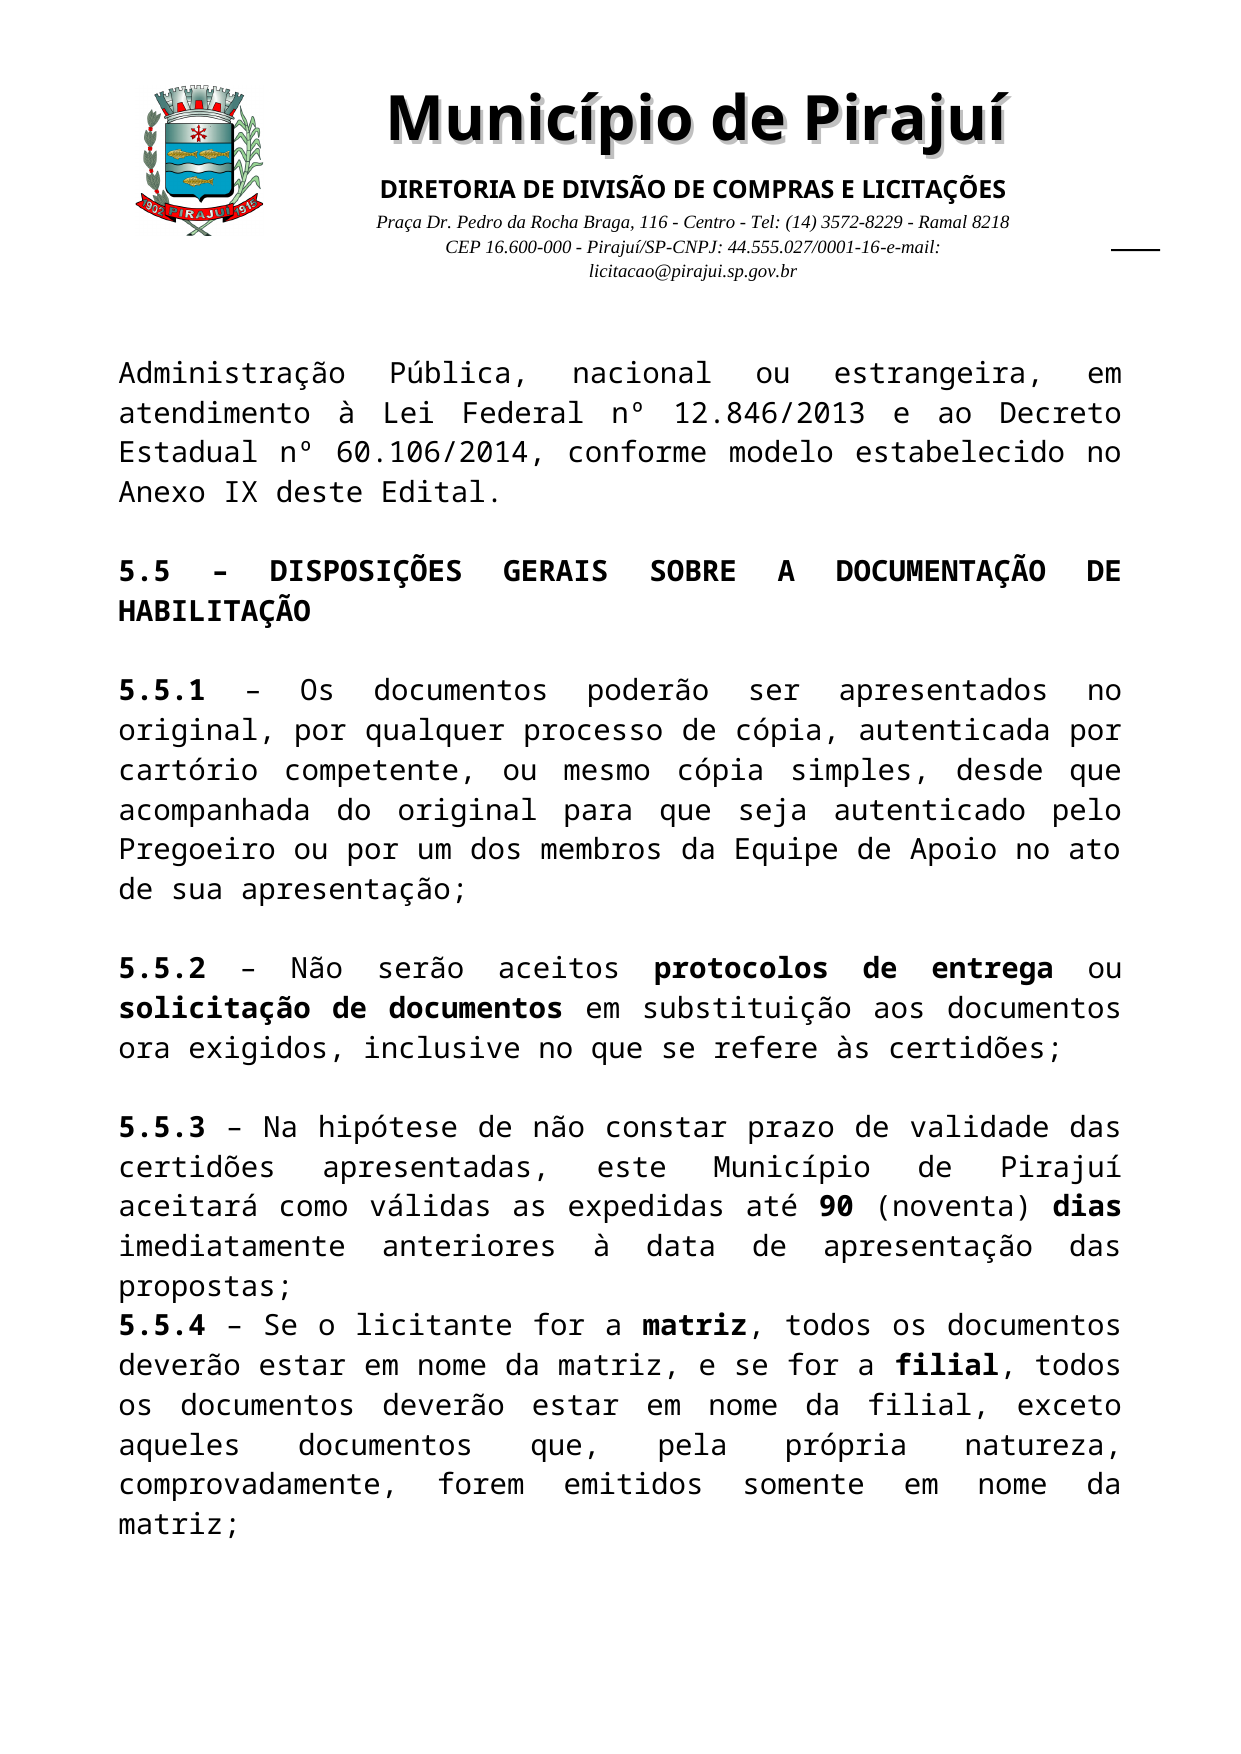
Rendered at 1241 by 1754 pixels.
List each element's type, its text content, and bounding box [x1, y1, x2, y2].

text 5.5 – DISPOSIÇÕES GERAIS SOBRE A DOCUMENTAÇÃO DE HABILITAÇÃO [118, 551, 1122, 630]
text 5.5.1 – Os documentos poderão ser apresentados no original, por qualquer processo de cópia, autenticada por cartório competente, ou mesmo cópia simples, desde que acompanhada do original para que seja autenticado pelo Pregoeiro ou por um dos membros da Equipe de Apoio no ato de sua apresentação; [118, 670, 1122, 908]
text 5.5.4 – Se o licitante for a matriz, todos os documentos deverão estar em nome da matriz, e se for a filial, todos os documentos deverão estar em nome da filial, exceto aqueles documentos que, pela própria natureza, comprovadamente, forem emitidos somente em nome da matriz; [118, 1305, 1122, 1543]
picture [135, 85, 264, 236]
text 5.5.3 – Na hipótese de não constar prazo de validade das certidões apresentadas, este Município de Pirajuí aceitará como válidas as expedidas até 90 (noventa) dias imediatamente anteriores à data de apresentação das propostas; [118, 1106, 1122, 1305]
text 5.5.2 – Não serão aceitos protocolos de entrega ou solicitação de documentos em substituição aos documentos ora exigidos, inclusive no que se refere às certidões; [118, 947, 1122, 1067]
